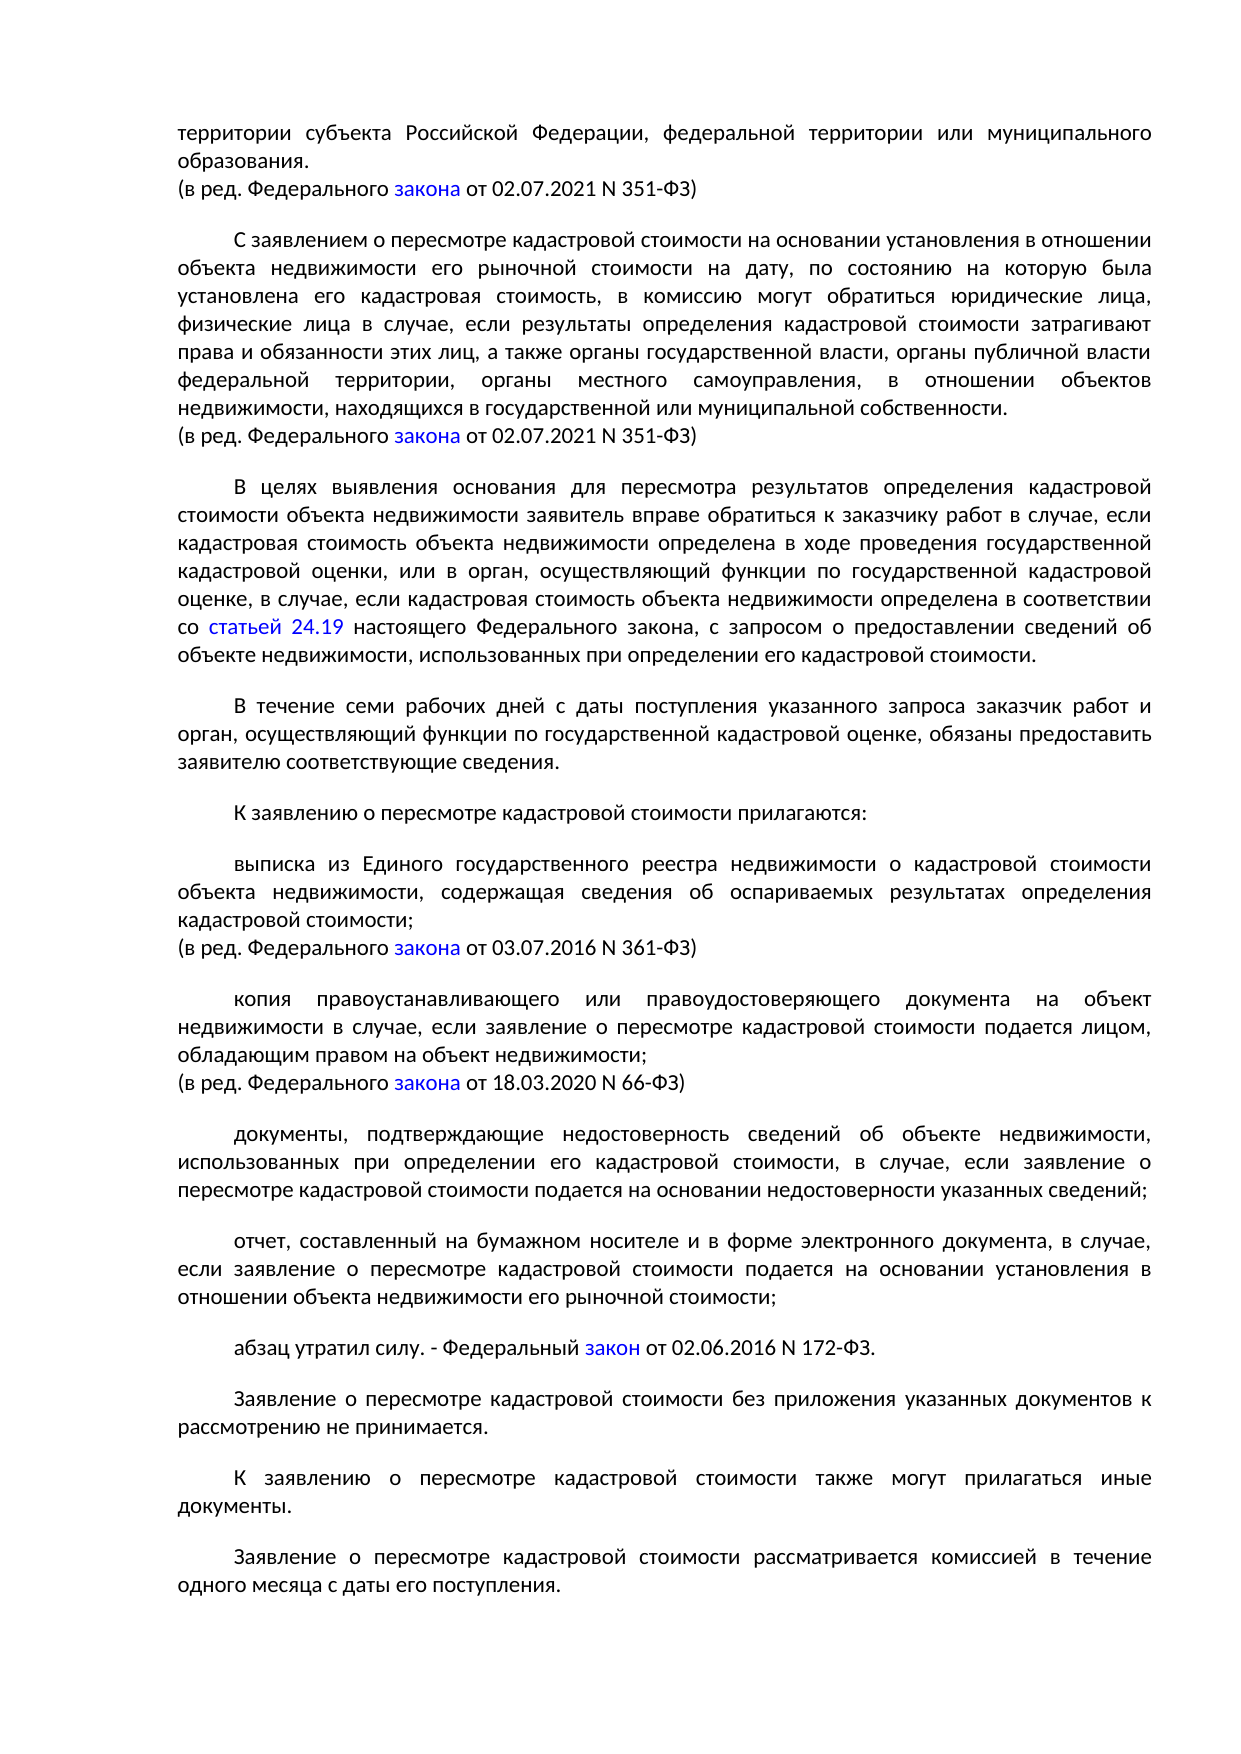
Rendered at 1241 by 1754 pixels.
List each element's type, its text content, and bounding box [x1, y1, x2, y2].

text (в ред. Федерального закона от 02.07.2021 N 351-ФЗ) [177, 174, 1152, 202]
text Заявление о пересмотре кадастровой стоимости рассматривается комиссией в течение одного месяца с даты его поступления. [177, 1542, 1152, 1598]
text абзац утратил силу. - Федеральный закон от 02.06.2016 N 172-ФЗ. [177, 1333, 1152, 1361]
text (в ред. Федерального закона от 18.03.2020 N 66-ФЗ) [177, 1068, 1152, 1096]
text К заявлению о пересмотре кадастровой стоимости также могут прилагаться иные документы. [177, 1463, 1152, 1519]
text Заявление о пересмотре кадастровой стоимости без приложения указанных документов к рассмотрению не принимается. [177, 1384, 1152, 1440]
text (в ред. Федерального закона от 03.07.2016 N 361-ФЗ) [177, 933, 1152, 961]
text отчет, составленный на бумажном носителе и в форме электронного документа, в случае, если заявление о пересмотре кадастровой стоимости подается на основании установления в отношении объекта недвижимости его рыночной стоимости; [177, 1226, 1152, 1310]
text В течение семи рабочих дней с даты поступления указанного запроса заказчик работ и орган, осуществляющий функции по государственной кадастровой оценке, обязаны предоставить заявителю соответствующие сведения. [177, 691, 1152, 775]
text (в ред. Федерального закона от 02.07.2021 N 351-ФЗ) [177, 421, 1152, 449]
text К заявлению о пересмотре кадастровой стоимости прилагаются: [177, 798, 1152, 826]
text документы, подтверждающие недостоверность сведений об объекте недвижимости, использованных при определении его кадастровой стоимости, в случае, если заявление о пересмотре кадастровой стоимости подается на основании недостоверности указанных сведений; [177, 1119, 1152, 1203]
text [177, 118, 1152, 174]
text В целях выявления основания для пересмотра результатов определения кадастровой стоимости объекта недвижимости заявитель вправе обратиться к заказчику работ в случае, если кадастровая стоимость объекта недвижимости определена в ходе проведения государственной кадастровой оценки, или в орган, осуществляющий функции по государственной кадастровой оценке, в случае, если кадастровая стоимость объекта недвижимости определена в соответствии со статьей 24.19 настоящего Федерального закона, с запросом о предоставлении сведений об объекте недвижимости, использованных при определении его кадастровой стоимости. [177, 472, 1152, 668]
text выписка из Единого государственного реестра недвижимости о кадастровой стоимости объекта недвижимости, содержащая сведения об оспариваемых результатах определения кадастровой стоимости; [177, 849, 1152, 933]
text копия правоустанавливающего или правоудостоверяющего документа на объект недвижимости в случае, если заявление о пересмотре кадастровой стоимости подается лицом, обладающим правом на объект недвижимости; [177, 984, 1152, 1068]
text С заявлением о пересмотре кадастровой стоимости на основании установления в отношении объекта недвижимости его рыночной стоимости на дату, по состоянию на которую была установлена его кадастровая стоимость, в комиссию могут обратиться юридические лица, физические лица в случае, если результаты определения кадастровой стоимости затрагивают права и обязанности этих лиц, а также органы государственной власти, органы публичной власти федеральной территории, органы местного самоуправления, в отношении объектов недвижимости, находящихся в государственной или муниципальной собственности. [177, 225, 1152, 421]
